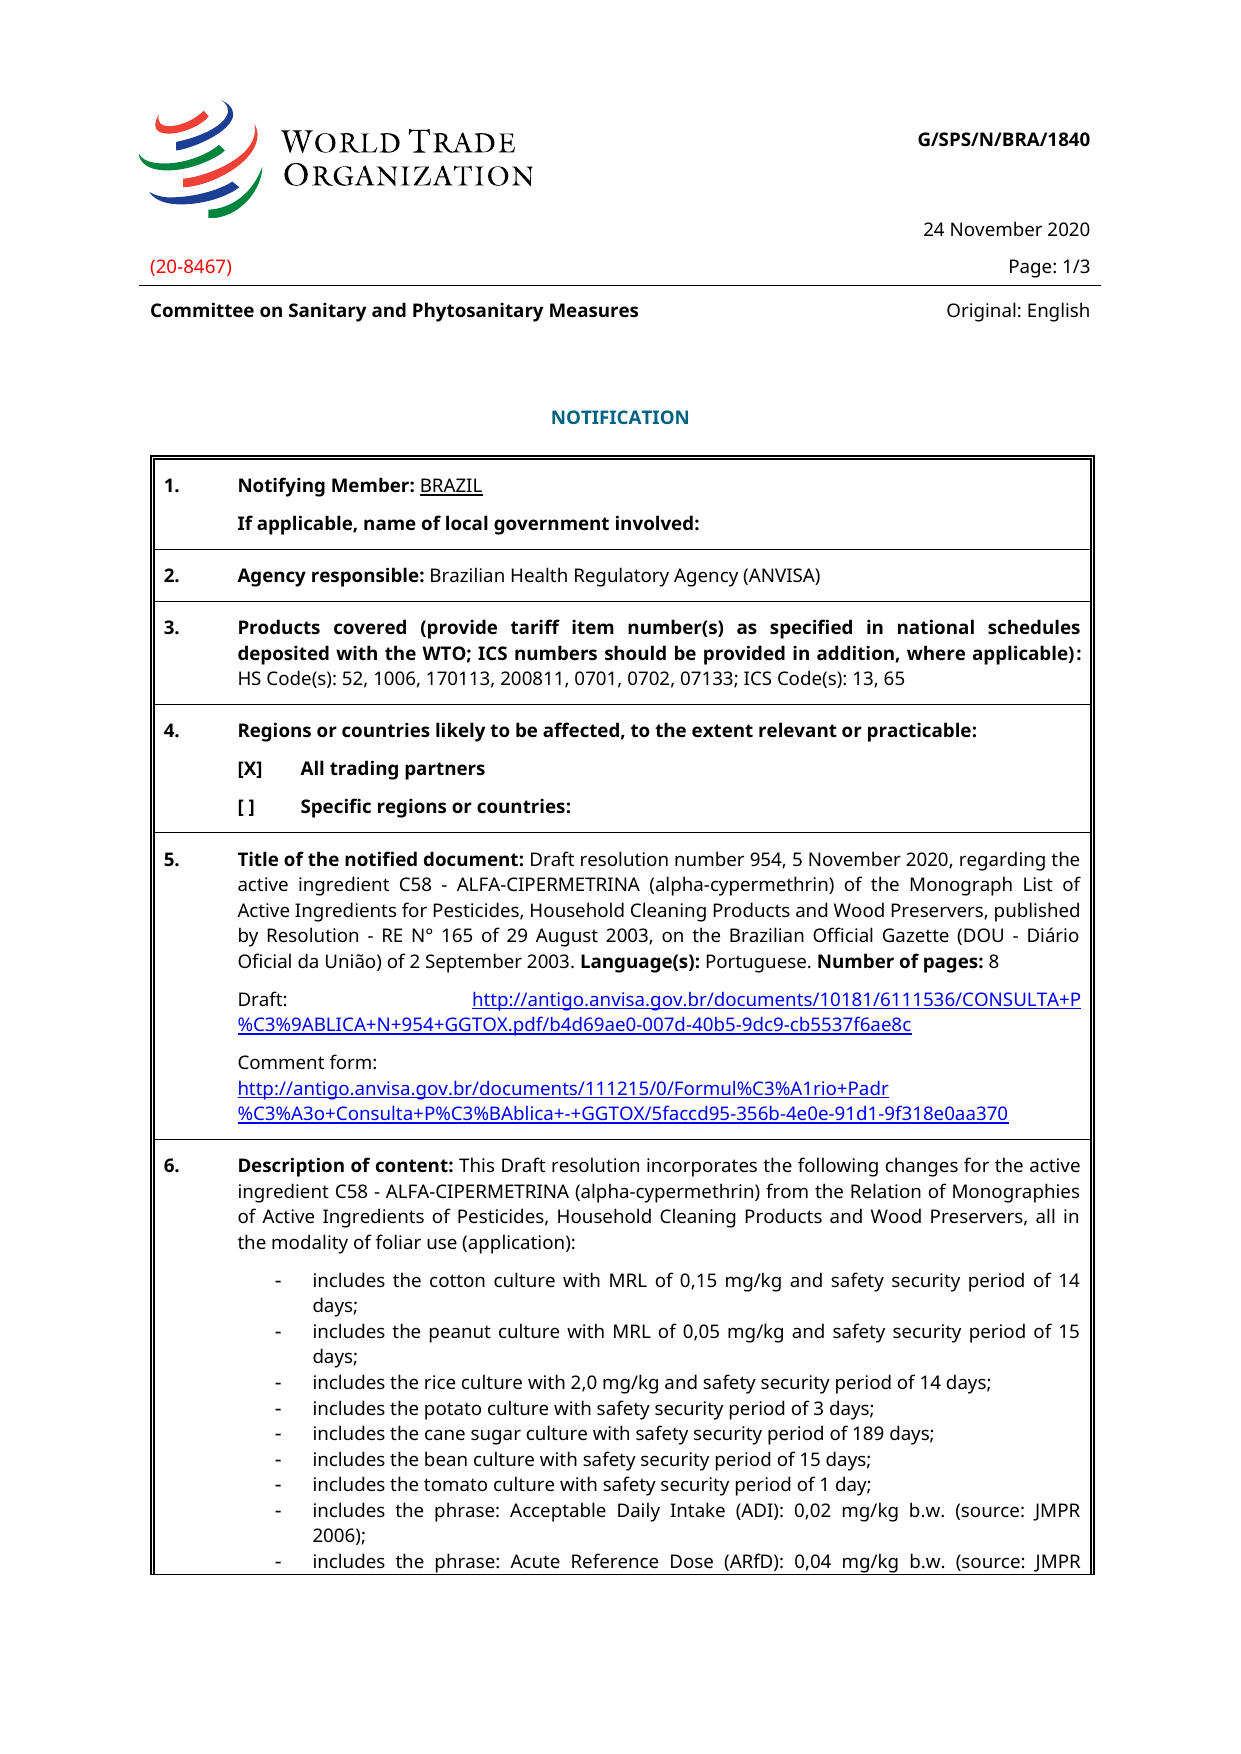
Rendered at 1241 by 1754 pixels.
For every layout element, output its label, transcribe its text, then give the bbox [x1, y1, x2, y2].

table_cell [226, 1140, 1090, 1573]
title NOTIFICATION [150, 405, 1090, 430]
table_cell Agency responsible: Brazilian Health Regulatory Agency (ANVISA) [226, 550, 1090, 601]
table_cell 5. [155, 833, 226, 1138]
table_cell Title of the notified document: Draft resolution number 954, 5 November 2020, regarding the active ingredient C58 - ALFA-CIPERMETRINA (alpha-cypermethrin) of the Monograph List of Active Ingredients for Pesticides, Household Cleaning Products and Wood Preservers, published by Resolution - RE N° 165 of 29 August 2003, on the Brazilian Official Gazette (DOU - Diário Oficial da União) of 2 September 2003. Language(s): Portuguese. Number of pages: 8 Draft: http://antigo.anvisa.gov.br/documents/10181/6111536/CONSULTA+P%C3%9ABLICA+N+954+GGTOX.pdf/b4d69ae0-007d-40b5-9dc9-cb5537f6ae8c Comment form: http://antigo.anvisa.gov.br/documents/111215/0/Formul%C3%A1rio+Padr%C3%A3o+Consulta+P%C3%BAblica+-+GGTOX/5faccd95-356b-4e0e-91d1-9f318e0aa370 [226, 833, 1090, 1138]
table_cell 3. [155, 602, 226, 704]
table_cell Products covered (provide tariff item number(s) as specified in national schedules deposited with the WTO; ICS numbers should be provided in addition, where applicable): HS Code(s): 52, 1006, 170113, 200811, 0701, 0702, 07133; ICS Code(s): 13, 65 [226, 602, 1090, 704]
table_cell Regions or countries likely to be affected, to the extent relevant or practicable: [X] All trading partners [ ] Specific regions or countries: [226, 705, 1090, 832]
table_header Notifying Member: Brazil If applicable, name of local government involved: [226, 460, 1090, 548]
table_cell 2. [155, 550, 226, 601]
table_cell 4. [155, 705, 226, 832]
table_header 1. [155, 460, 226, 548]
table_cell 6. [155, 1140, 226, 1573]
